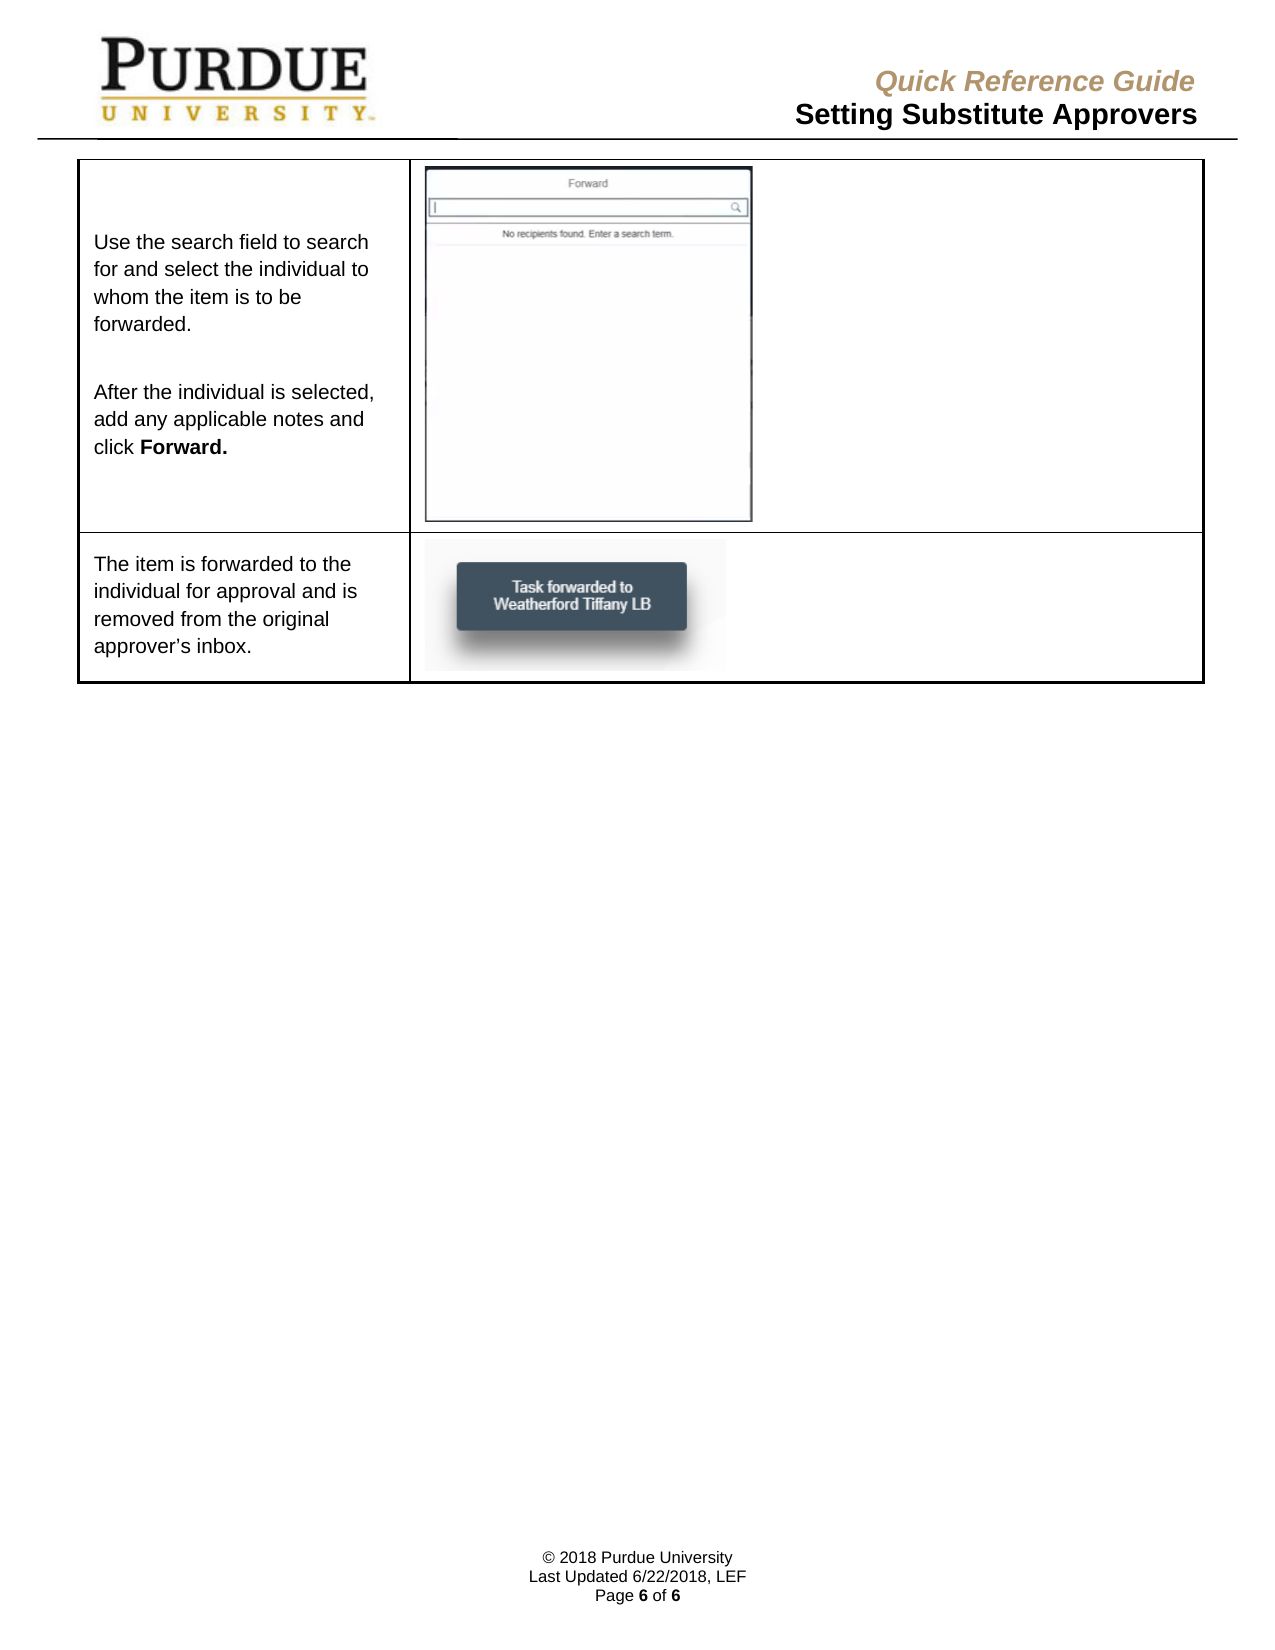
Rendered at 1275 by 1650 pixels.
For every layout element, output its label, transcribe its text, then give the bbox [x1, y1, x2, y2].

table_cell [411, 533, 1202, 681]
picture [424, 166, 753, 522]
picture [424, 539, 726, 671]
table_cell [411, 160, 1202, 532]
table_cell The item is forwarded to the individual for approval and is removed from the original approver’s inbox. [80, 533, 409, 681]
picture [86, 30, 384, 127]
table_cell Use the search field to search for and select the individual to whom the item is to be forwarded. After the individual is selected, add any applicable notes and click Forward. [80, 160, 409, 532]
